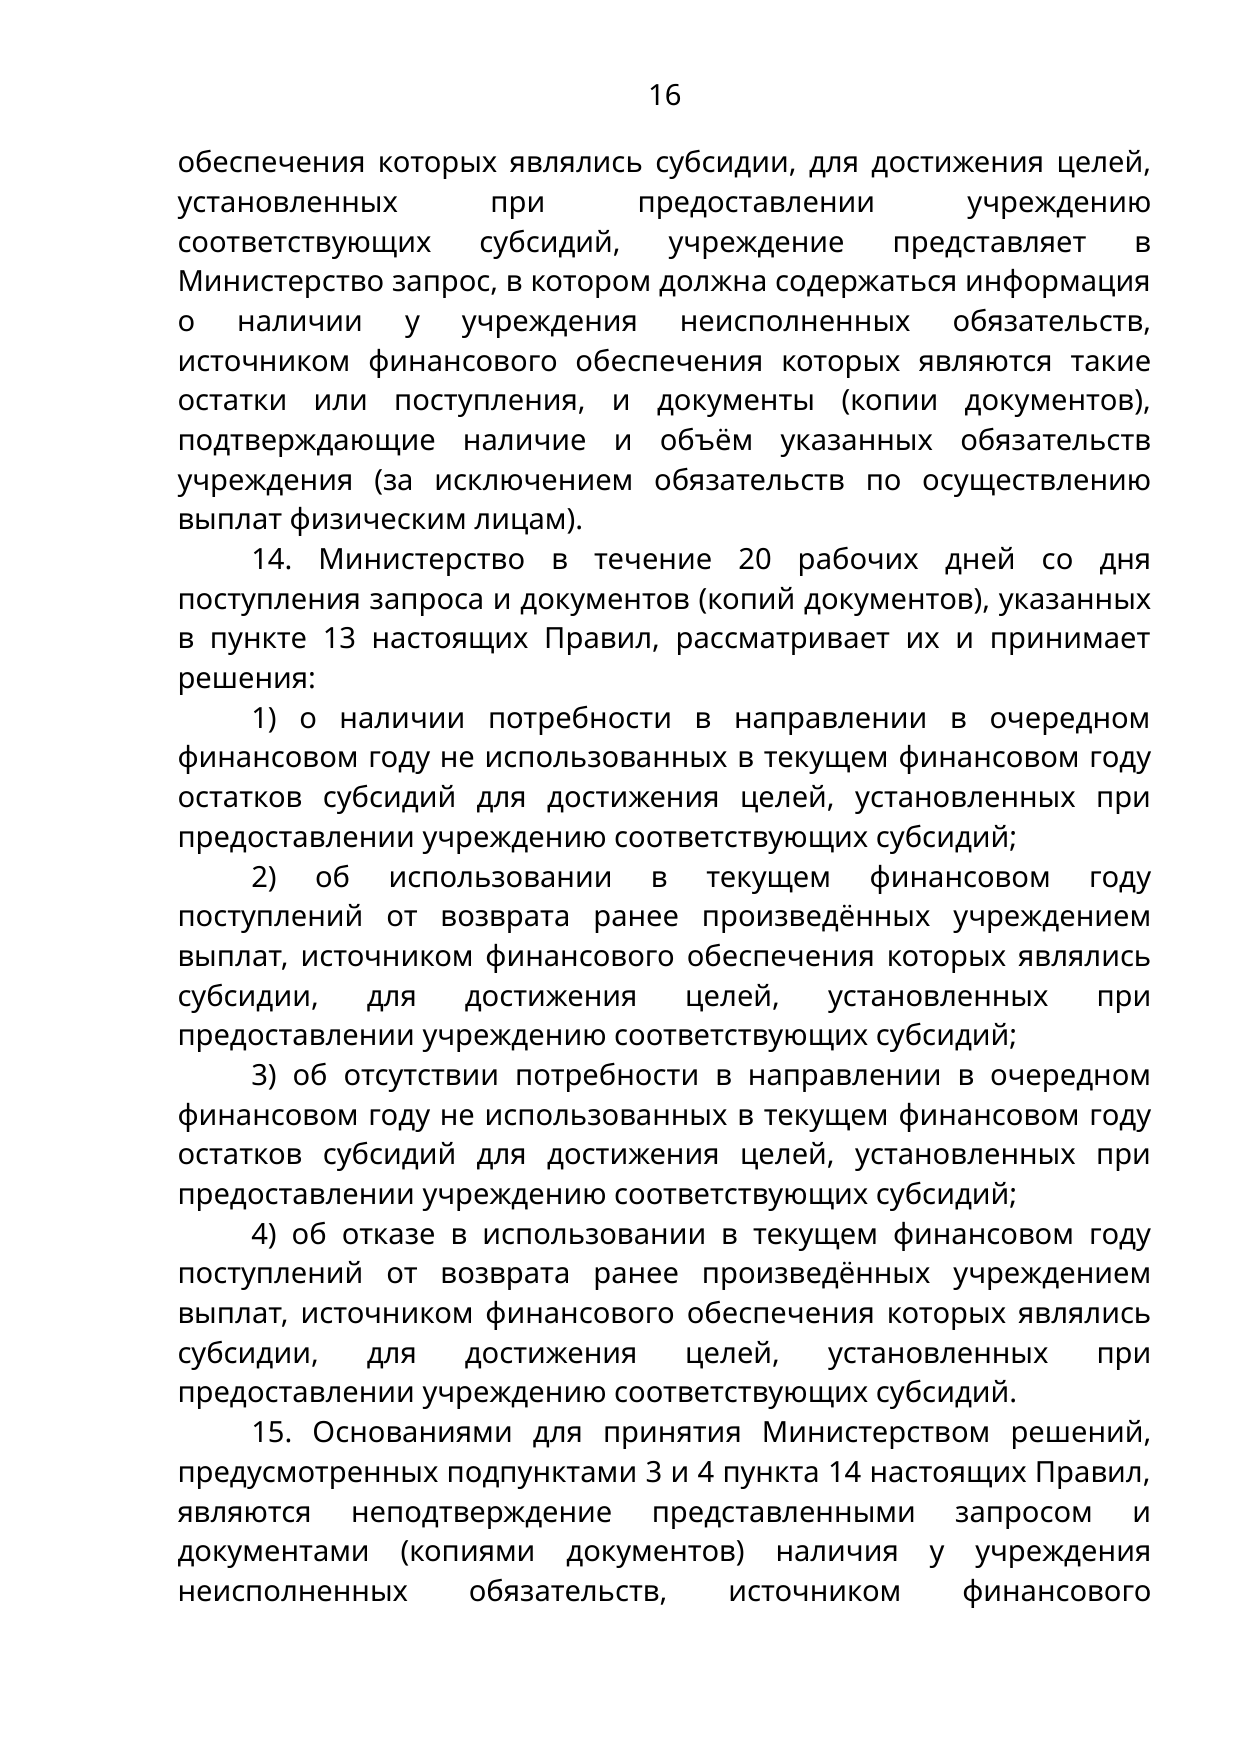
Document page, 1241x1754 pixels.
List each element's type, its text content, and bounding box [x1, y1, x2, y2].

text 2) об использовании в текущем финансовом году поступлений от возврата ранее произведённых учреждением выплат, источником финансового обеспечения которых являлись субсидии, для достижения целей, установленных при предоставлении учреждению соответствующих субсидий; [177, 856, 1152, 1054]
text 3) об отсутствии потребности в направлении в очередном финансовом году не использованных в текущем финансовом году остатков субсидий для достижения целей, установленных при предоставлении учреждению соответствующих субсидий; [177, 1054, 1152, 1213]
text 14. Министерство в течение 20 рабочих дней со дня поступления запроса и документов (копий документов), указанных в пункте 13 настоящих Правил, рассматривает их и принимает решения: [177, 538, 1152, 697]
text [177, 1411, 1152, 1610]
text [177, 141, 1152, 538]
text 4) об отказе в использовании в текущем финансовом году поступлений от возврата ранее произведённых учреждением выплат, источником финансового обеспечения которых являлись субсидии, для достижения целей, установленных при предоставлении учреждению соответствующих субсидий. [177, 1213, 1152, 1411]
text 1) о наличии потребности в направлении в очередном финансовом году не использованных в текущем финансовом году остатков субсидий для достижения целей, установленных при предоставлении учреждению соответствующих субсидий; [177, 697, 1152, 856]
